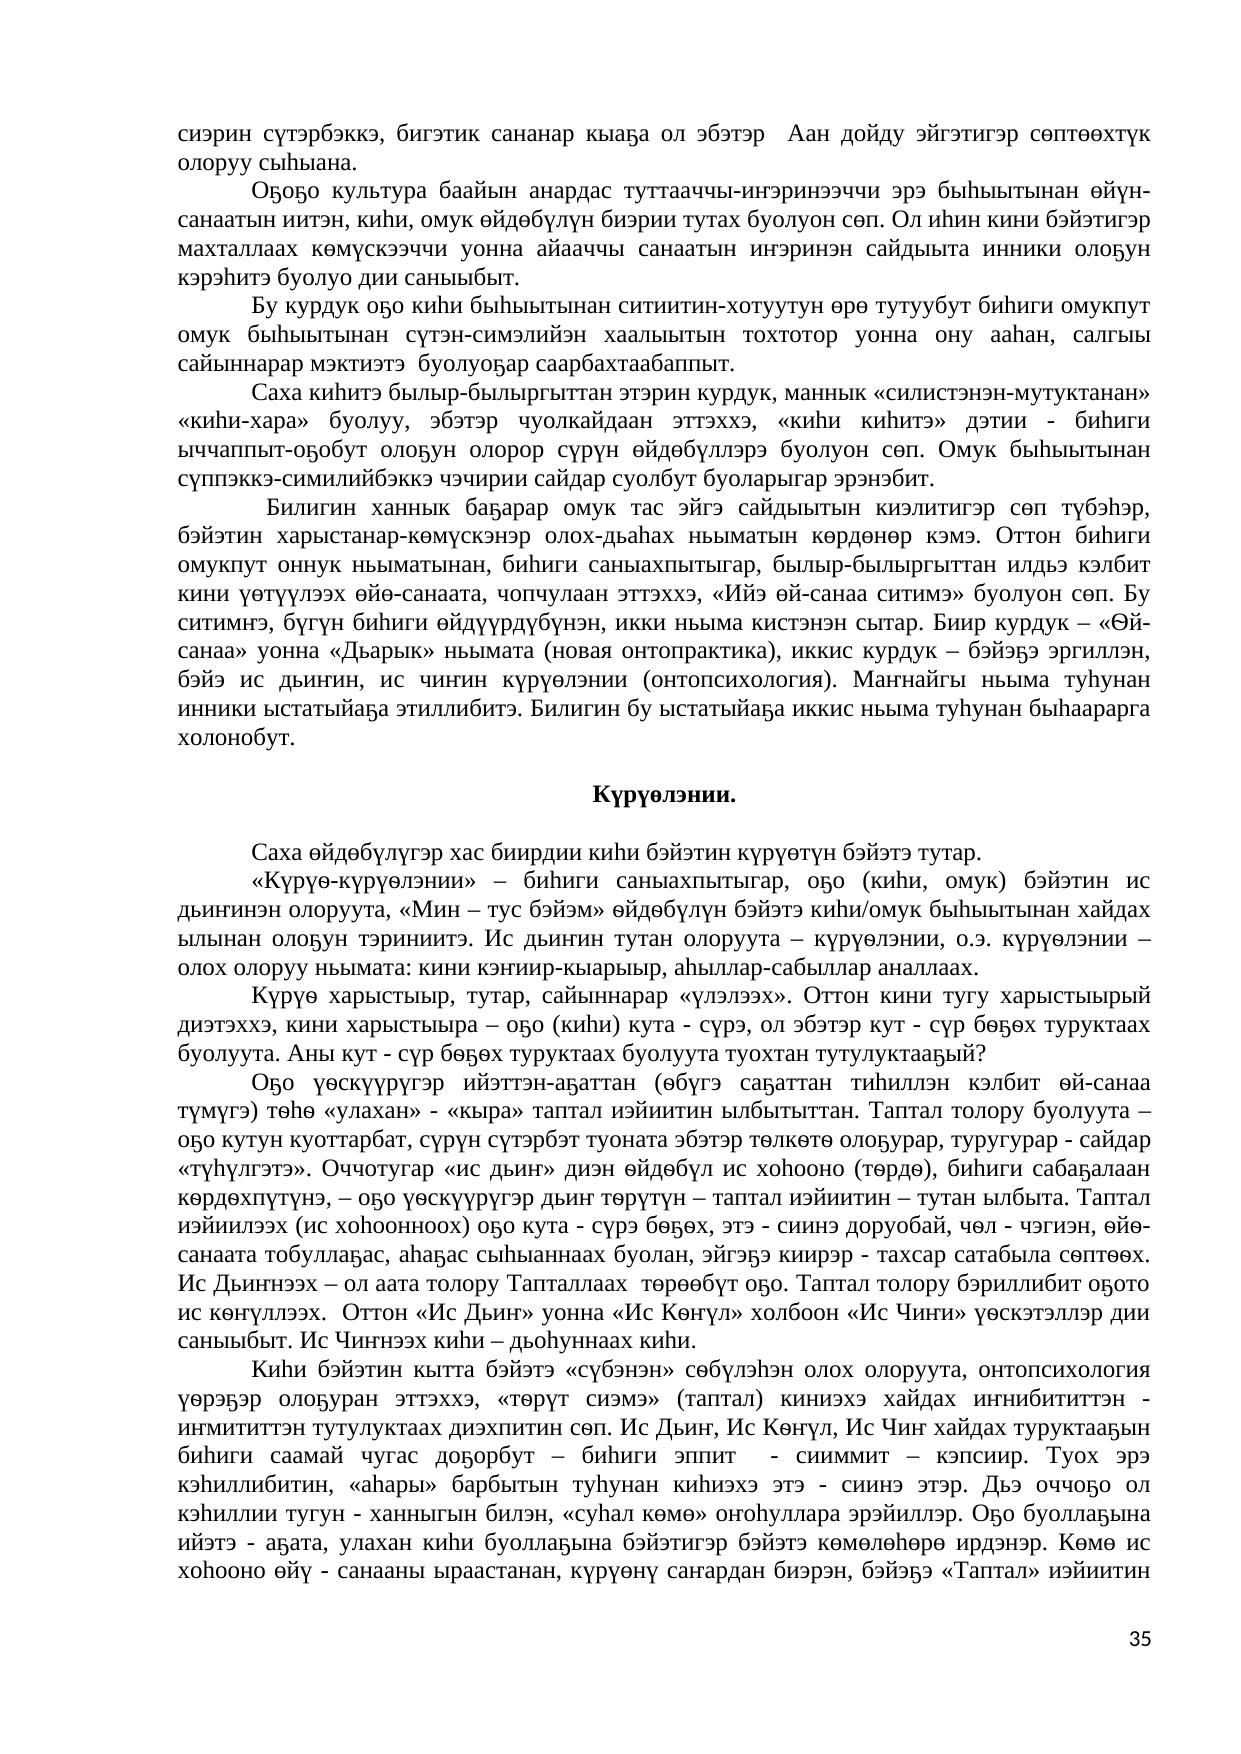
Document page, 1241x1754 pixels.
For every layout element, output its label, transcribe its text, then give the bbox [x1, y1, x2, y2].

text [177, 118, 1152, 176]
text Саха киһитэ былыр-былыргыттан этэрин курдук, маннык «силистэнэн-мутуктанан» «киһи-хара» буолуу, эбэтэр чуолкайдаан эттэххэ, «киһи киһитэ» дэтии - биһиги ыччаппыт-оҕобут олоҕун олорор сүрүн өйдөбүллэрэ буолуон сөп. Омук быһыытынан сүппэккэ-симилийбэккэ чэчирии сайдар суолбут буоларыгар эрэнэбит. [177, 377, 1152, 492]
text Билигин ханнык баҕарар омук тас эйгэ сайдыытын киэлитигэр сөп түбэһэр, бэйэтин харыстанар-көмүскэнэр олох-дьаһах ньыматын көрдөнөр кэмэ. Оттон биһиги омукпут оннук ньыматынан, биһиги саныахпытыгар, былыр-былыргыттан илдьэ кэлбит кини үөтүүлээх өйө-санаата, чопчулаан эттэххэ, «Ийэ өй-санаа ситимэ» буолуон сөп. Бу ситимҥэ, бүгүн биһиги өйдүүрдүбүнэн, икки ньыма кистэнэн сытар. Биир курдук – «Ѳй-санаа» уонна «Дьарык» ньымата (новая онтопрактика), иккис курдук – бэйэҕэ эргиллэн, бэйэ ис дьиҥин, ис чиҥин күрүөлэнии (онтопсихология). Маҥнайгы ньыма туһунан инники ыстатыйаҕа этиллибитэ. Билигин бу ыстатыйаҕа иккис ньыма туһунан быһаарарга холонобут. [177, 492, 1152, 751]
text Күрүөлэнии. [177, 779, 1152, 808]
text «Күрүѳ-күрүѳлэнии» – биһиги саныахпытыгар, оҕо (киһи, омук) бэйэтин ис дьиҥинэн олоруута, «Мин – тус бэйэм» ѳйдѳбүлүн бэйэтэ киһи/омук быһыытынан хайдах ылынан олоҕун тэриниитэ. Ис дьиҥин тутан олоруута – күрүѳлэнии, о.э. күрүѳлэнии – олох олоруу ньымата: кини кэҥиир-кыарыыр, аһыллар-сабыллар аналлаах. [177, 866, 1152, 981]
list Күрүѳ харыстыыр, тутар, сайыннарар «үлэлээх». Оттон кини тугу харыстыырый диэтэххэ, кини харыстыыра – оҕо (киһи) кута - сүрэ, ол эбэтэр кут - сүр бѳҕѳх туруктаах буолуута. Аны кут - сүр бѳҕѳх туруктаах буолуута туохтан тутулуктааҕый? [177, 981, 1152, 1067]
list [177, 1354, 1152, 1584]
list Оҕо үѳскүүрүгэр ийэттэн-аҕаттан (ѳбүгэ саҕаттан тиһиллэн кэлбит ѳй-санаа түмүгэ) тѳһѳ «улахан» - «кыра» таптал иэйиитин ылбытыттан. Таптал толору буолуута – оҕо кутун куоттарбат, сүрүн сүтэрбэт туоната эбэтэр тѳлкѳтѳ олоҕурар, туругурар - сайдар «түһүлгэтэ». Оччотугар «ис дьиҥ» диэн ѳйдѳбүл ис хоһооно (тѳрдѳ), биһиги сабаҕалаан кѳрдѳхпүтүнэ, – оҕо үѳскүүрүгэр дьиҥ тѳрүтүн – таптал иэйиитин – тутан ылбыта. Таптал иэйиилээх (ис хоһоонноох) оҕо кута - сүрэ бѳҕѳх, этэ - сиинэ доруобай, чѳл - чэгиэн, ѳйѳ-санаата тобуллаҕас, аһаҕас сыһыаннаах буолан, эйгэҕэ киирэр - тахсар сатабыла сѳптѳѳх. Ис Дьиҥнээх – ол аата толору Тапталлаах төрөөбүт оҕо. Таптал толору бэриллибит оҕото ис кѳҥүллээх. Оттон «Ис Дьиҥ» уонна «Ис Кѳҥүл» холбоон «Ис Чиҥи» үѳскэтэллэр дии саныыбыт. Ис Чиҥнээх киһи – дьоһуннаах киһи. [177, 1067, 1152, 1354]
text Оҕоҕо культура баайын анардас туттааччы-иҥэринээччи эрэ быһыытынан өйүн-санаатын иитэн, киһи, омук өйдөбүлүн биэрии тутах буолуон сөп. Ол иһин кини бэйэтигэр махталлаах көмүскээччи уонна айааччы санаатын иҥэринэн сайдыыта инники олоҕун кэрэһитэ буолуо дии саныыбыт. [177, 176, 1152, 291]
text Саха өйдөбүлүгэр хас биирдии киһи бэйэтин күрүөтүн бэйэтэ тутар. [177, 837, 1152, 866]
text Бу курдук оҕо киһи быһыытынан ситиитин-хотуутун өрө тутуубут биһиги омукпут омук быһыытынан сүтэн-симэлийэн хаалыытын тохтотор уонна ону ааһан, салгыы сайыннарар мэктиэтэ буолуоҕар саарбахтаабаппыт. [177, 291, 1152, 377]
